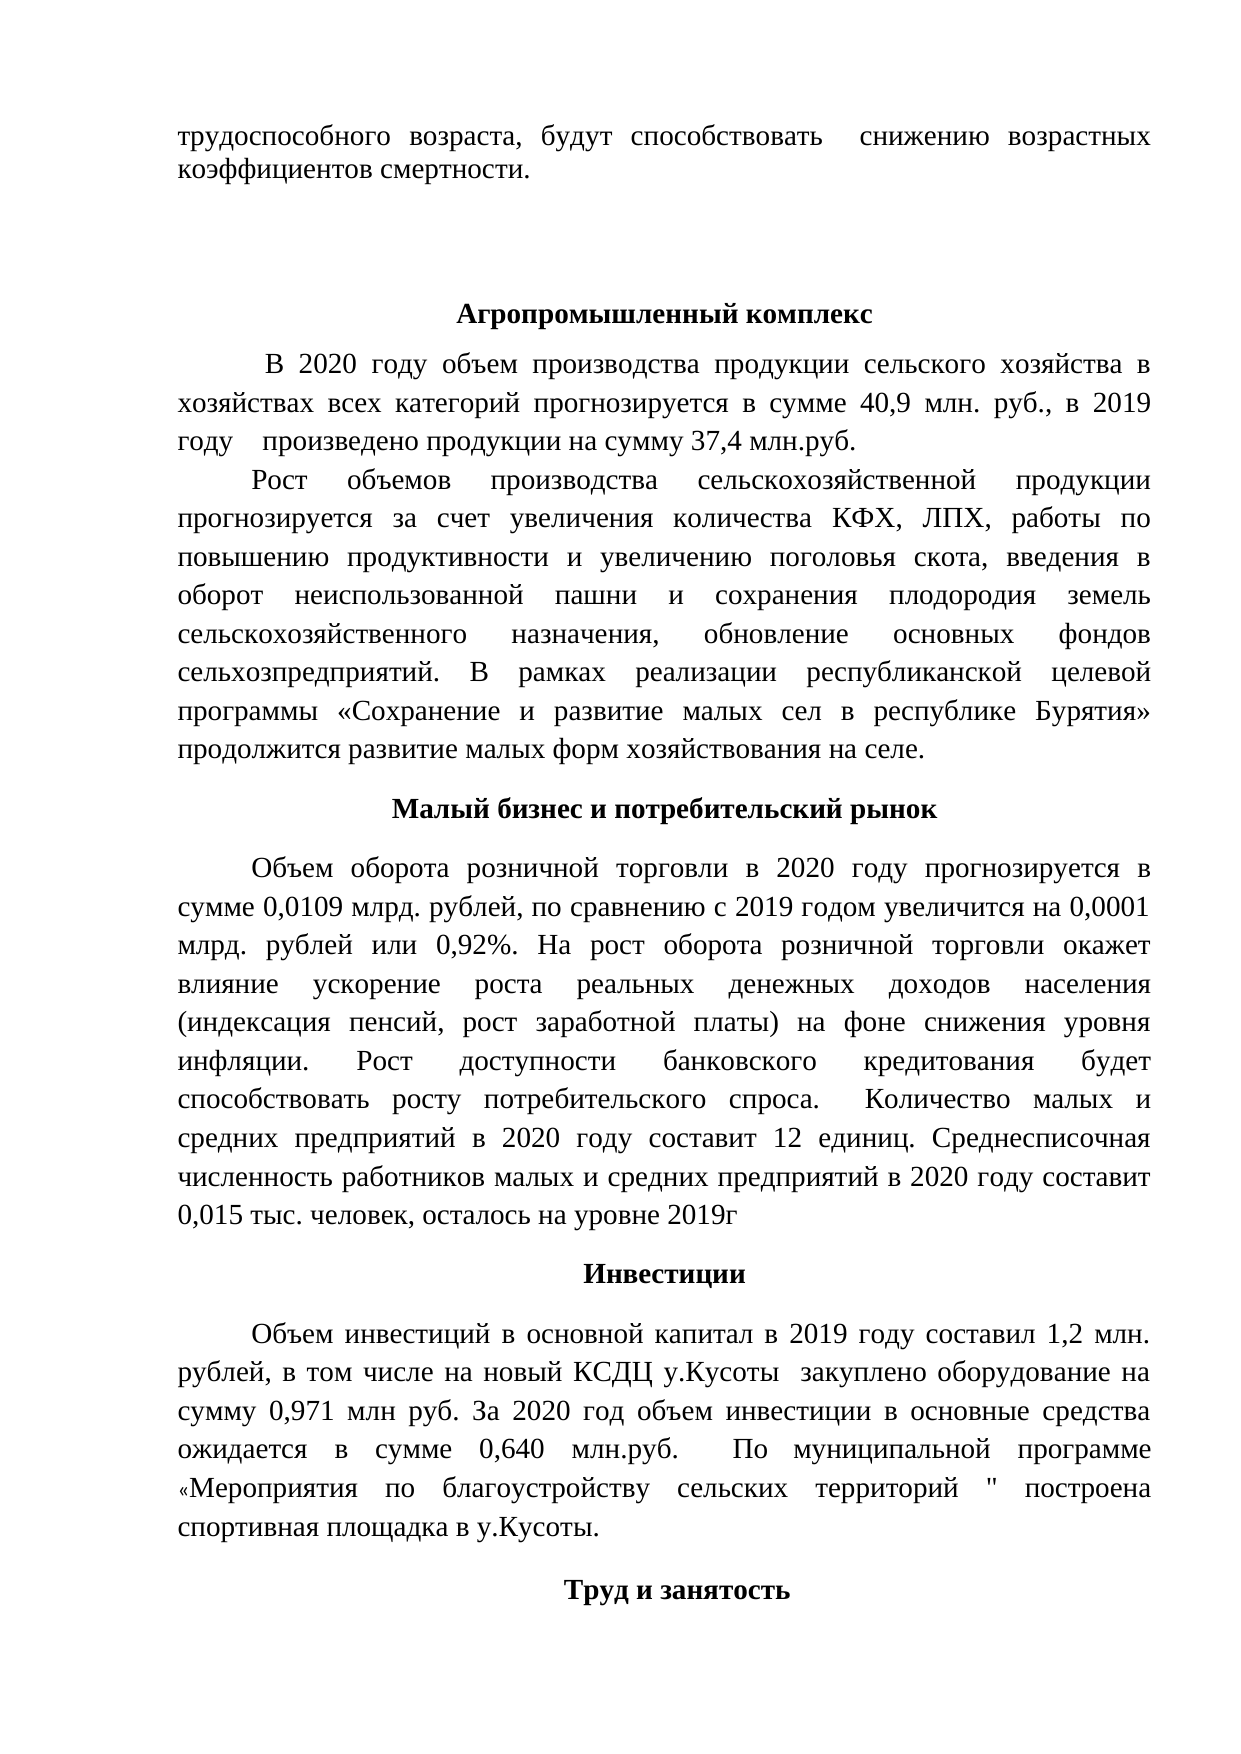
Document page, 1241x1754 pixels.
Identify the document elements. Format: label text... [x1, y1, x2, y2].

text Объем инвестиций в основной капитал в 2019 году составил 1,2 млн. рублей, в том числе на новый КСДЦ у.Кусоты закуплено оборудование на сумму 0,971 млн руб. За 2020 год объем инвестиции в основные средства ожидается в сумме 0,640 млн.руб. По муниципальной программе «Мероприятия по благоустройству сельских территорий " построена спортивная площадка в у.Кусоты. [177, 1316, 1152, 1542]
text Объем оборота розничной торговли в 2020 году прогнозируется в сумме 0,0109 млрд. рублей, по сравнению с 2019 годом увеличится на 0,0001 млрд. рублей или 0,92%. На рост оборота розничной торговли окажет влияние ускорение роста реальных денежных доходов населения (индексация пенсий, рост заработной платы) на фоне снижения уровня инфляции. Рост доступности банковского кредитования будет способствовать росту потребительского спроса. Количество малых и средних предприятий в 2020 году составит 12 единиц. Среднесписочная численность работников малых и средних предприятий в 2020 году составит 0,015 тыс. человек, осталось на уровне 2019г [177, 850, 1152, 1231]
text Рост объемов производства сельскохозяйственной продукции прогнозируется за счет увеличения количества КФХ, ЛПХ, работы по повышению продуктивности и увеличению поголовья скота, введения в оборот неиспользованной пашни и сохранения плодородия земель сельскохозяйственного назначения, обновление основных фондов сельхозпредприятий. В рамках реализации республиканской целевой программы «Сохранение и развитие малых сел в республике Бурятия» продолжится развитие малых форм хозяйствования на селе. [177, 462, 1152, 765]
text Агропромышленный комплекс [177, 296, 1152, 329]
text Инвестиции [177, 1257, 1152, 1290]
text Малый бизнес и потребительский рынок [177, 791, 1152, 824]
text В 2020 году объем производства продукции сельского хозяйства в хозяйствах всех категорий прогнозируется в сумме 40,9 млн. руб., в 2019 году произведено продукции на сумму 37,4 млн.руб. [177, 346, 1152, 457]
text Труд и занятость [177, 1572, 1152, 1606]
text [177, 118, 1152, 185]
